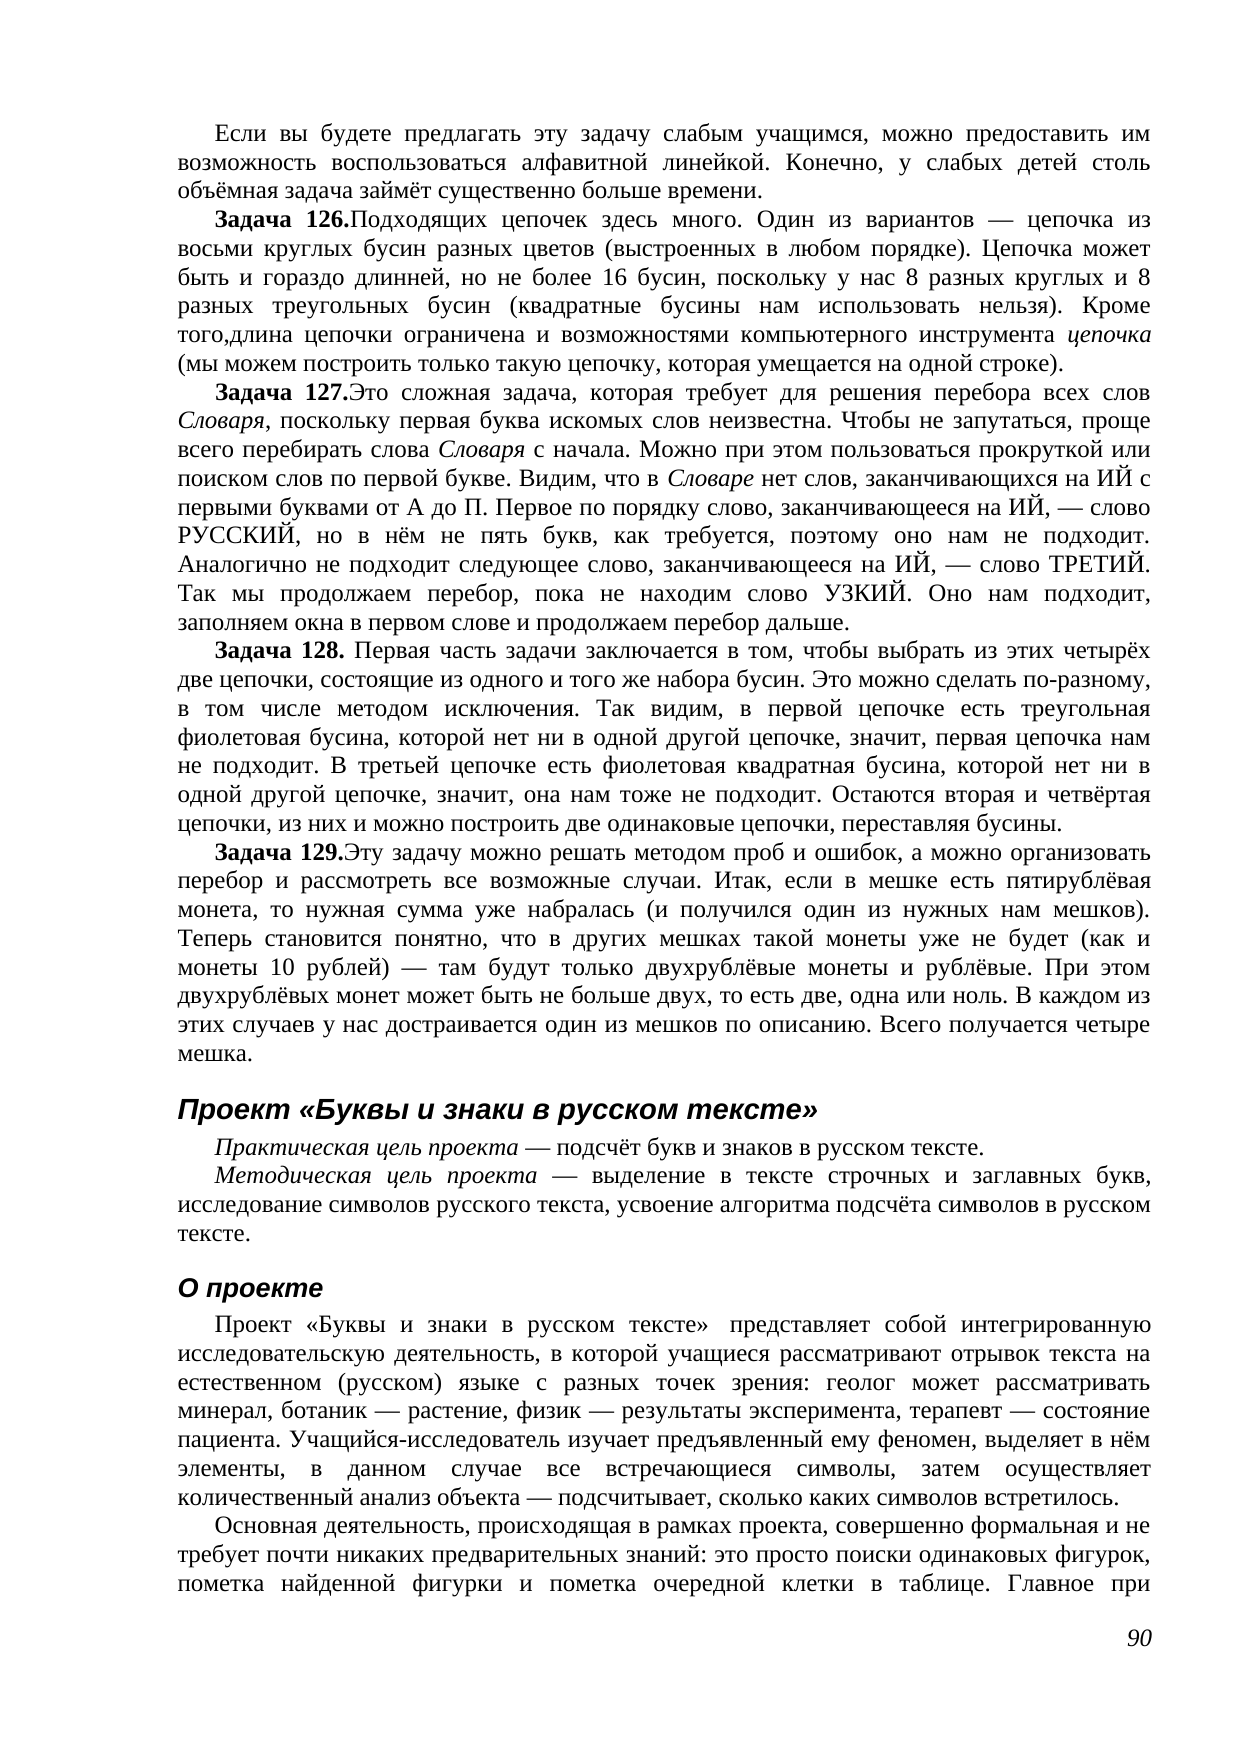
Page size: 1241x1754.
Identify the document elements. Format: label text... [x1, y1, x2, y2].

text Задача 127.Это сложная задача, которая требует для решения перебора всех слов Словаря, поскольку первая буква искомых слов неизвестна. Чтобы не запутаться, проще всего перебирать слова Словаря с начала. Можно при этом пользоваться прокруткой или поиском слов по первой букве. Видим, что в Словаре нет слов, заканчивающихся на ИЙ с первыми буквами от А до П. Первое по порядку слово, заканчивающееся на ИЙ, — слово РУССКИЙ, но в нём не пять букв, как требуется, поэтому оно нам не подходит. Аналогично не подходит следующее слово, заканчивающееся на ИЙ, — слово ТРЕТИЙ. Так мы продолжаем перебор, пока не находим слово УЗКИЙ. Оно нам подходит, заполняем окна в первом слове и продолжаем перебор дальше. [177, 377, 1152, 636]
text Задача 128. Первая часть задачи заключается в том, чтобы выбрать из этих четырёх две цепочки, состоящие из одного и того же набора бусин. Это можно сделать по-разному, в том числе методом исключения. Так видим, в первой цепочке есть треугольная фиолетовая бусина, которой нет ни в одной другой цепочке, значит, первая цепочка нам не подходит. В третьей цепочке есть фиолетовая квадратная бусина, которой нет ни в одной другой цепочке, значит, она нам тоже не подходит. Остаются вторая и четвёртая цепочки, из них и можно построить две одинаковые цепочки, переставляя бусины. [177, 636, 1152, 837]
subtitle Проект «Буквы и знаки в русском тексте» [177, 1092, 1152, 1125]
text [177, 1510, 1152, 1597]
text Проект «Буквы и знаки в русском тексте» представляет собой интегрированную исследовательскую деятельность, в которой учащиеся рассматривают отрывок текста на естественном (русском) языке с разных точек зрения: геолог может рассматривать минерал, ботаник — растение, физик — результаты эксперимента, терапевт — состояние пациента. Учащийся-исследователь изучает предъявленный ему феномен, выделяет в нём элементы, в данном случае все встречающиеся символы, затем осуществляет количественный анализ объекта — подсчитывает, сколько каких символов встретилось. [177, 1309, 1152, 1510]
text Задача 126.Подходящих цепочек здесь много. Один из вариантов — цепочка из восьми круглых бусин разных цветов (выстроенных в любом порядке). Цепочка может быть и гораздо длинней, но не более 16 бусин, поскольку у нас 8 разных круглых и 8 разных треугольных бусин (квадратные бусины нам использовать нельзя). Кроме того,длина цепочки ограничена и возможностями компьютерного инструмента цепочка (мы можем построить только такую цепочку, которая умещается на одной строке). [177, 204, 1152, 377]
text Методическая цель проекта — выделение в тексте строчных и заглавных букв, исследование символов русского текста, усвоение алгоритма подсчёта символов в русском тексте. [177, 1160, 1152, 1247]
text Если вы будете предлагать эту задачу слабым учащимся, можно предоставить им возможность воспользоваться алфавитной линейкой. Конечно, у слабых детей столь объёмная задача займёт существенно больше времени. [177, 118, 1152, 204]
text Задача 129.Эту задачу можно решать методом проб и ошибок, а можно организовать перебор и рассмотреть все возможные случаи. Итак, если в мешке есть пятирублёвая монета, то нужная сумма уже набралась (и получился один из нужных нам мешков). Теперь становится понятно, что в других мешках такой монеты уже не будет (как и монеты 10 рублей) — там будут только двухрублёвые монеты и рублёвые. При этом двухрублёвых монет может быть не больше двух, то есть две, одна или ноль. В каждом из этих случаев у нас достраивается один из мешков по описанию. Всего получается четыре мешка. [177, 837, 1152, 1067]
text Практическая цель проекта — подсчёт букв и знаков в русском тексте. [177, 1132, 1152, 1160]
subtitle О проекте [177, 1272, 1152, 1303]
